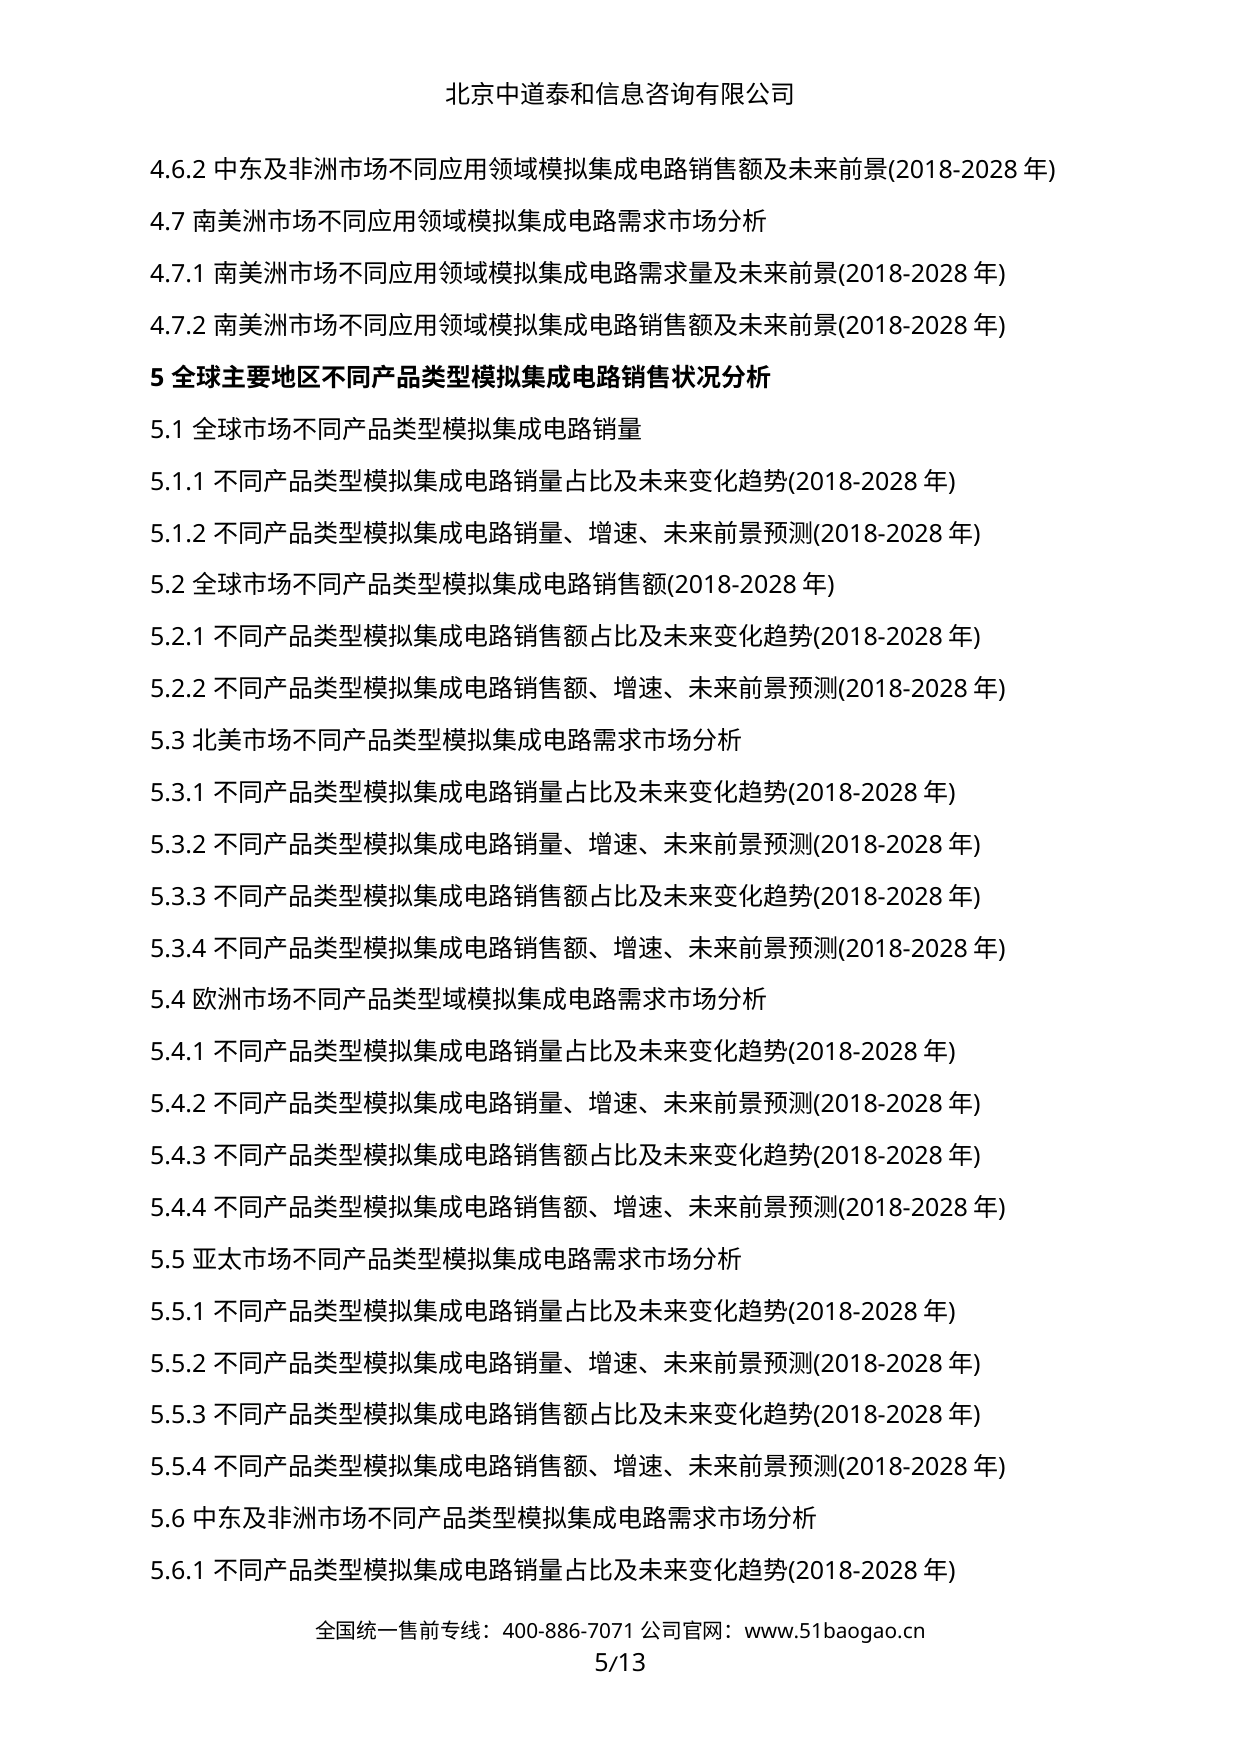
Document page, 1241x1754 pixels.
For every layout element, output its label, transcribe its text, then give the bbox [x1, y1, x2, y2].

text 5.1 全球市场不同产品类型模拟集成电路销量 [150, 409, 1090, 446]
text 5 全球主要地区不同产品类型模拟集成电路销售状况分析 [150, 357, 1090, 394]
text 5.2.1 不同产品类型模拟集成电路销售额占比及未来变化趋势(2018-2028年) [150, 617, 1090, 653]
text 5.3.4 不同产品类型模拟集成电路销售额、增速、未来前景预测(2018-2028年) [150, 928, 1090, 964]
text 5.6.1 不同产品类型模拟集成电路销量占比及未来变化趋势(2018-2028年) [150, 1551, 1090, 1587]
text 5.5.4 不同产品类型模拟集成电路销售额、增速、未来前景预测(2018-2028年) [150, 1447, 1090, 1483]
text 4.7.2 南美洲市场不同应用领域模拟集成电路销售额及未来前景(2018-2028年) [150, 306, 1090, 342]
text 5.5 亚太市场不同产品类型模拟集成电路需求市场分析 [150, 1239, 1090, 1276]
text 5.4.2 不同产品类型模拟集成电路销量、增速、未来前景预测(2018-2028年) [150, 1084, 1090, 1120]
text 5.5.1 不同产品类型模拟集成电路销量占比及未来变化趋势(2018-2028年) [150, 1291, 1090, 1327]
text 5.5.3 不同产品类型模拟集成电路销售额占比及未来变化趋势(2018-2028年) [150, 1395, 1090, 1431]
text 5.4 欧洲市场不同产品类型域模拟集成电路需求市场分析 [150, 980, 1090, 1016]
text 5.3 北美市场不同产品类型模拟集成电路需求市场分析 [150, 721, 1090, 757]
text 5.3.2 不同产品类型模拟集成电路销量、增速、未来前景预测(2018-2028年) [150, 824, 1090, 861]
text 5.1.1 不同产品类型模拟集成电路销量占比及未来变化趋势(2018-2028年) [150, 461, 1090, 497]
text 5.6 中东及非洲市场不同产品类型模拟集成电路需求市场分析 [150, 1499, 1090, 1535]
text 4.6.2 中东及非洲市场不同应用领域模拟集成电路销售额及未来前景(2018-2028年) [150, 150, 1090, 186]
text 4.7 南美洲市场不同应用领域模拟集成电路需求市场分析 [150, 202, 1090, 238]
text 5.1.2 不同产品类型模拟集成电路销量、增速、未来前景预测(2018-2028年) [150, 513, 1090, 549]
text 5.4.4 不同产品类型模拟集成电路销售额、增速、未来前景预测(2018-2028年) [150, 1187, 1090, 1224]
text 5.3.3 不同产品类型模拟集成电路销售额占比及未来变化趋势(2018-2028年) [150, 876, 1090, 912]
text 4.7.1 南美洲市场不同应用领域模拟集成电路需求量及未来前景(2018-2028年) [150, 254, 1090, 290]
text 5.5.2 不同产品类型模拟集成电路销量、增速、未来前景预测(2018-2028年) [150, 1343, 1090, 1379]
text 5.3.1 不同产品类型模拟集成电路销量占比及未来变化趋势(2018-2028年) [150, 772, 1090, 809]
text 5.2 全球市场不同产品类型模拟集成电路销售额(2018-2028年) [150, 565, 1090, 601]
text 5.4.3 不同产品类型模拟集成电路销售额占比及未来变化趋势(2018-2028年) [150, 1136, 1090, 1172]
text 5.4.1 不同产品类型模拟集成电路销量占比及未来变化趋势(2018-2028年) [150, 1032, 1090, 1068]
text 5.2.2 不同产品类型模拟集成电路销售额、增速、未来前景预测(2018-2028年) [150, 669, 1090, 705]
